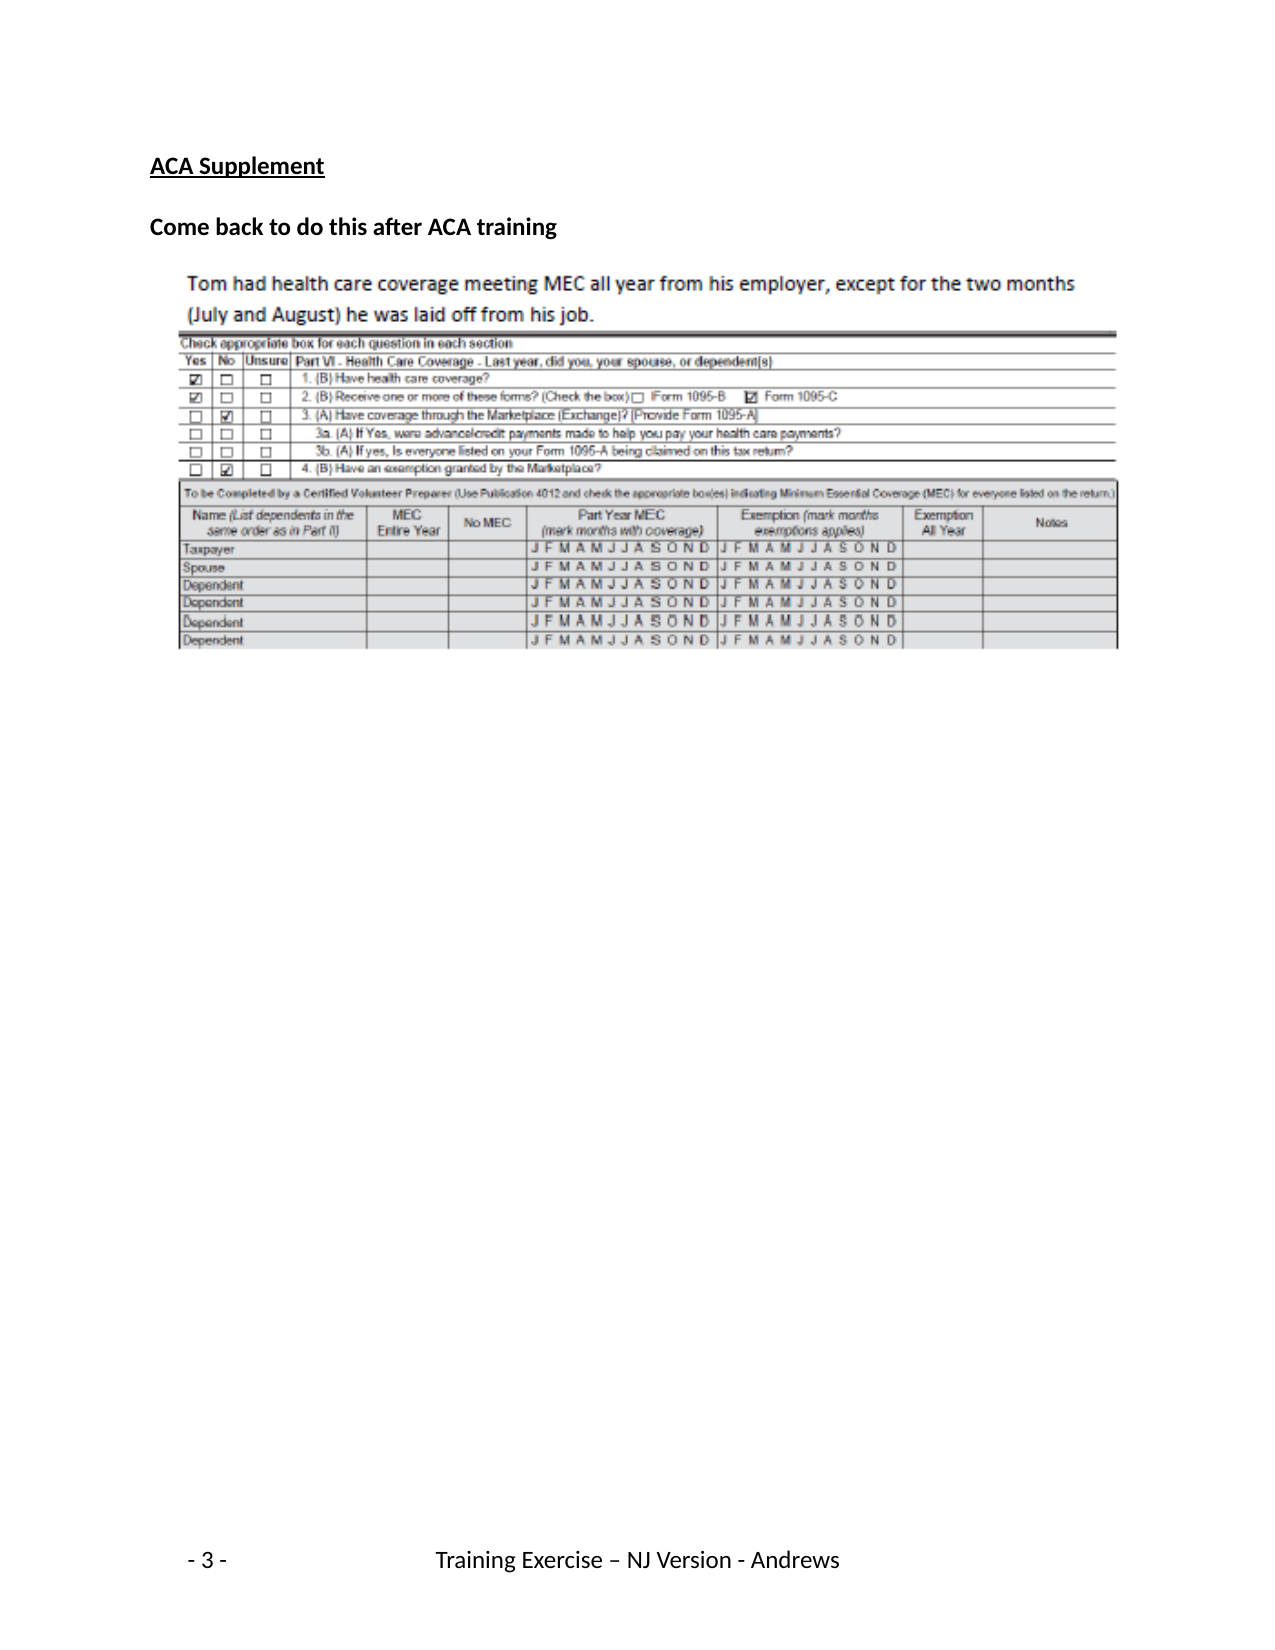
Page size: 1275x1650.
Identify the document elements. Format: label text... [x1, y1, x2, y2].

text ACA Supplement [150, 150, 1125, 181]
text Come back to do this after ACA training [150, 211, 1125, 242]
